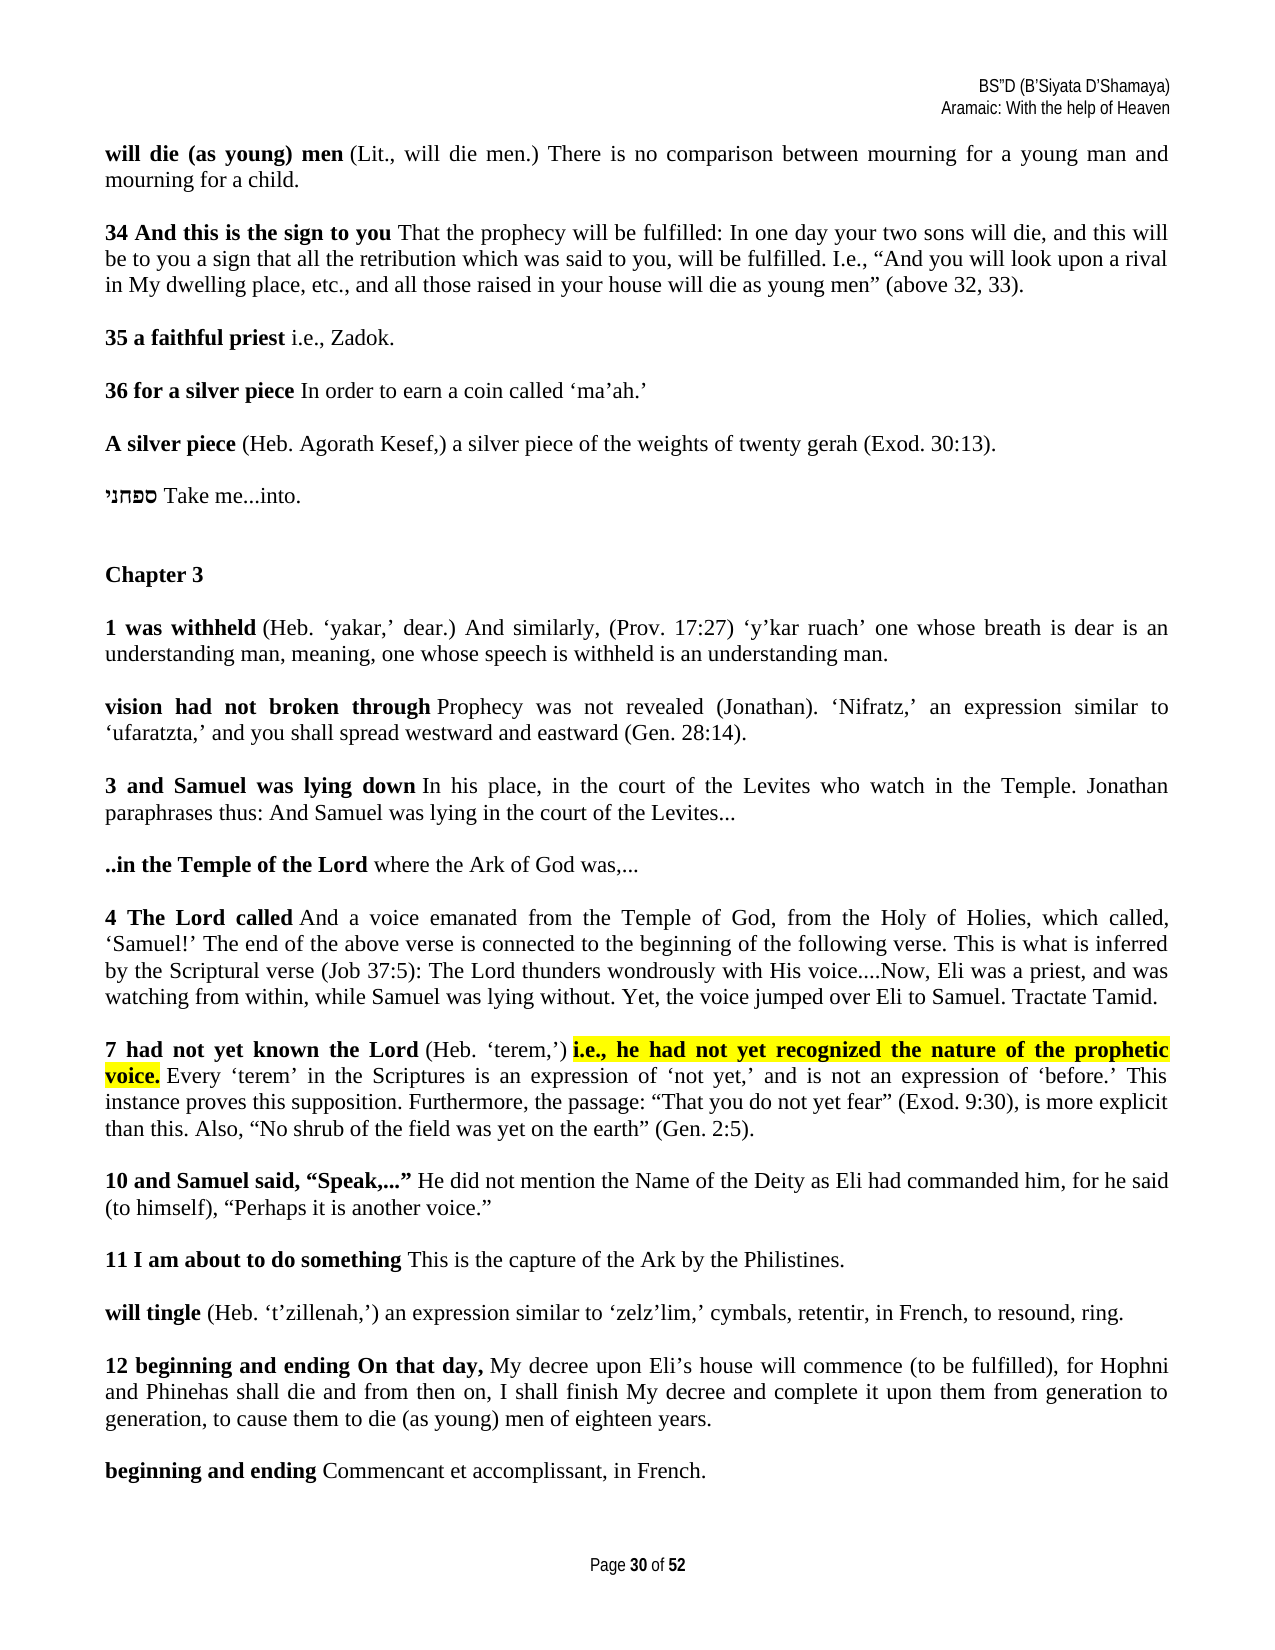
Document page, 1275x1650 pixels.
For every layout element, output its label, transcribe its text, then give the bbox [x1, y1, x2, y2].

text A silver piece (Heb. Agorath Kesef,) a silver piece of the weights of twenty gerah (Exod. 30:13). [105, 429, 1170, 456]
text 10 and Samuel said, “Speak,...” He did not mention the Name of the Deity as Eli had commanded him, for he said (to himself), “Perhaps it is another voice.” [105, 1167, 1170, 1220]
text 3 and Samuel was lying down In his place, in the court of the Levites who watch in the Temple. Jonathan paraphrases thus: And Samuel was lying in the court of the Levites... [105, 772, 1170, 825]
text 35 a faithful priest i.e., Zadok. [105, 324, 1170, 351]
text Chapter 3 [105, 561, 1170, 588]
text vision had not broken through Prophecy was not revealed (Jonathan). ‘Nifratz,’ an expression similar to ‘ufaratzta,’ and you shall spread westward and eastward (Gen. 28:14). [105, 693, 1170, 746]
text ספחני Take me...into. [105, 482, 1170, 509]
text 4 The Lord called And a voice emanated from the Temple of God, from the Holy of Holies, which called, ‘Samuel!’ The end of the above verse is connected to the beginning of the following verse. This is what is inferred by the Scriptural verse (Job 37:5): The Lord thunders wondrously with His voice....Now, Eli was a priest, and was watching from within, while Samuel was lying without. Yet, the voice jumped over Eli to Samuel. Tractate Tamid. [105, 904, 1170, 1009]
text 1 was withheld (Heb. ‘yakar,’ dear.) And similarly, (Prov. 17:27) ‘y’kar ruach’ one whose breath is dear is an understanding man, meaning, one whose speech is withheld is an understanding man. [105, 614, 1170, 667]
text beginning and ending Commencant et accomplissant, in French. [105, 1457, 1170, 1484]
text will tingle (Heb. ‘t’zillenah,’) an expression similar to ‘zelz’lim,’ cymbals, retentir, in French, to resound, ring. [105, 1299, 1170, 1326]
text 7 had not yet known the Lord (Heb. ‘terem,’) i.e., he had not yet recognized the nature of the prophetic voice. Every ‘terem’ in the Scriptures is an expression of ‘not yet,’ and is not an expression of ‘before.’ This instance proves this supposition. Furthermore, the passage: “That you do not yet fear” (Exod. 9:30), is more explicit than this. Also, “No shrub of the field was yet on the earth” (Gen. 2:5). [105, 1036, 1170, 1141]
text 36 for a silver piece In order to earn a coin called ‘ma’ah.’ [105, 377, 1170, 403]
text will die (as young) men (Lit., will die men.) There is no comparison between mourning for a young man and mourning for a child. [105, 140, 1170, 192]
text 12 beginning and ending On that day, My decree upon Eli’s house will commence (to be fulfilled), for Hophni and Phinehas shall die and from then on, I shall finish My decree and complete it upon them from generation to generation, to cause them to die (as young) men of eighteen years. [105, 1352, 1170, 1431]
text 11 I am about to do something This is the capture of the Ark by the Philistines. [105, 1247, 1170, 1273]
text ..in the Temple of the Lord where the Ark of God was,... [105, 851, 1170, 878]
text 34 And this is the sign to you That the prophecy will be fulfilled: In one day your two sons will die, and this will be to you a sign that all the retribution which was said to you, will be fulfilled. I.e., “And you will look upon a rival in My dwelling place, etc., and all those raised in your house will die as young men” (above 32, 33). [105, 219, 1170, 298]
